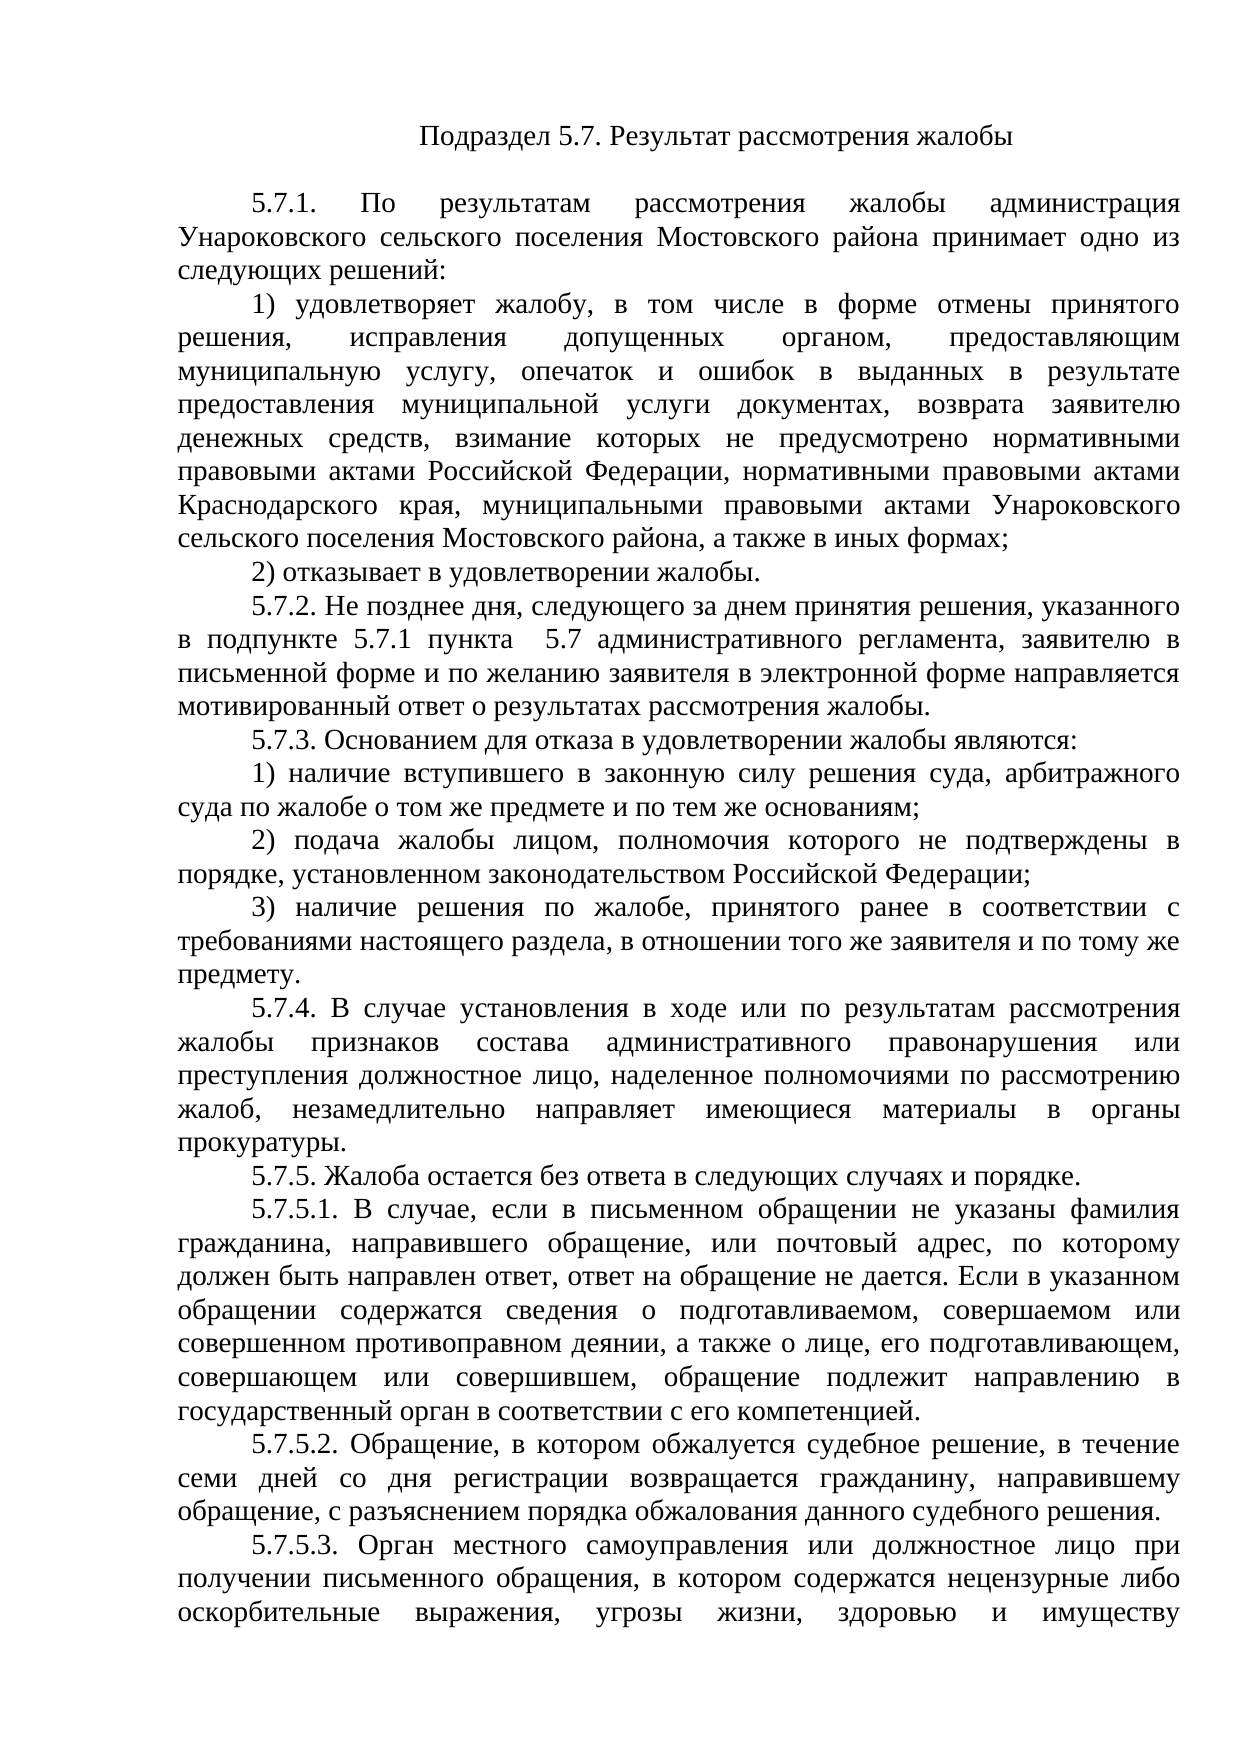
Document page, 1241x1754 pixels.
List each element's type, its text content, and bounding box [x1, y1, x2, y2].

text 2) подача жалобы лицом, полномочия которого не подтверждены в порядке, установленном законодательством Российской Федерации; [177, 822, 1181, 889]
text 5.7.5. Жалоба остается без ответа в следующих случаях и порядке. [177, 1158, 1181, 1191]
text 5.7.5.1. В случае, если в письменном обращении не указаны фамилия гражданина, направившего обращение, или почтовый адрес, по которому должен быть направлен ответ, ответ на обращение не дается. Если в указанном обращении содержатся сведения о подготавливаемом, совершаемом или совершенном противоправном деянии, а также о лице, его подготавливающем, совершающем или совершившем, обращение подлежит направлению в государственный орган в соответствии с его компетенцией. [177, 1191, 1181, 1426]
text 3) наличие решения по жалобе, принятого ранее в соответствии с требованиями настоящего раздела, в отношении того же заявителя и по тому же предмету. [177, 889, 1181, 990]
text 5.7.5.2. Обращение, в котором обжалуется судебное решение, в течение семи дней со дня регистрации возвращается гражданину, направившему обращение, с разъяснением порядка обжалования данного судебного решения. [177, 1426, 1181, 1527]
text 2) отказывает в удовлетворении жалобы. [177, 554, 1181, 588]
text 1) удовлетворяет жалобу, в том числе в форме отмены принятого решения, исправления допущенных органом, предоставляющим муниципальную услугу, опечаток и ошибок в выданных в результате предоставления муниципальной услуги документах, возврата заявителю денежных средств, взимание которых не предусмотрено нормативными правовыми актами Российской Федерации, нормативными правовыми актами Краснодарского края, муниципальными правовыми актами Унароковского сельского поселения Мостовского района, а также в иных формах; [177, 286, 1181, 554]
text 5.7.3. Основанием для отказа в удовлетворении жалобы являются: [177, 722, 1181, 755]
text 5.7.2. Не позднее дня, следующего за днем принятия решения, указанного в подпункте 5.7.1 пункта 5.7 административного регламента, заявителю в письменной форме и по желанию заявителя в электронной форме направляется мотивированный ответ о результатах рассмотрения жалобы. [177, 588, 1181, 722]
text Подраздел 5.7. Результат рассмотрения жалобы [177, 118, 1181, 152]
text 5.7.4. В случае установления в ходе или по результатам рассмотрения жалобы признаков состава административного правонарушения или преступления должностное лицо, наделенное полномочиями по рассмотрению жалоб, незамедлительно направляет имеющиеся материалы в органы прокуратуры. [177, 990, 1181, 1158]
text 1) наличие вступившего в законную силу решения суда, арбитражного суда по жалобе о том же предмете и по тем же основаниям; [177, 755, 1181, 822]
text 5.7.1. По результатам рассмотрения жалобы администрация Унароковского сельского поселения Мостовского района принимает одно из следующих решений: [177, 185, 1181, 286]
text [177, 1527, 1181, 1627]
